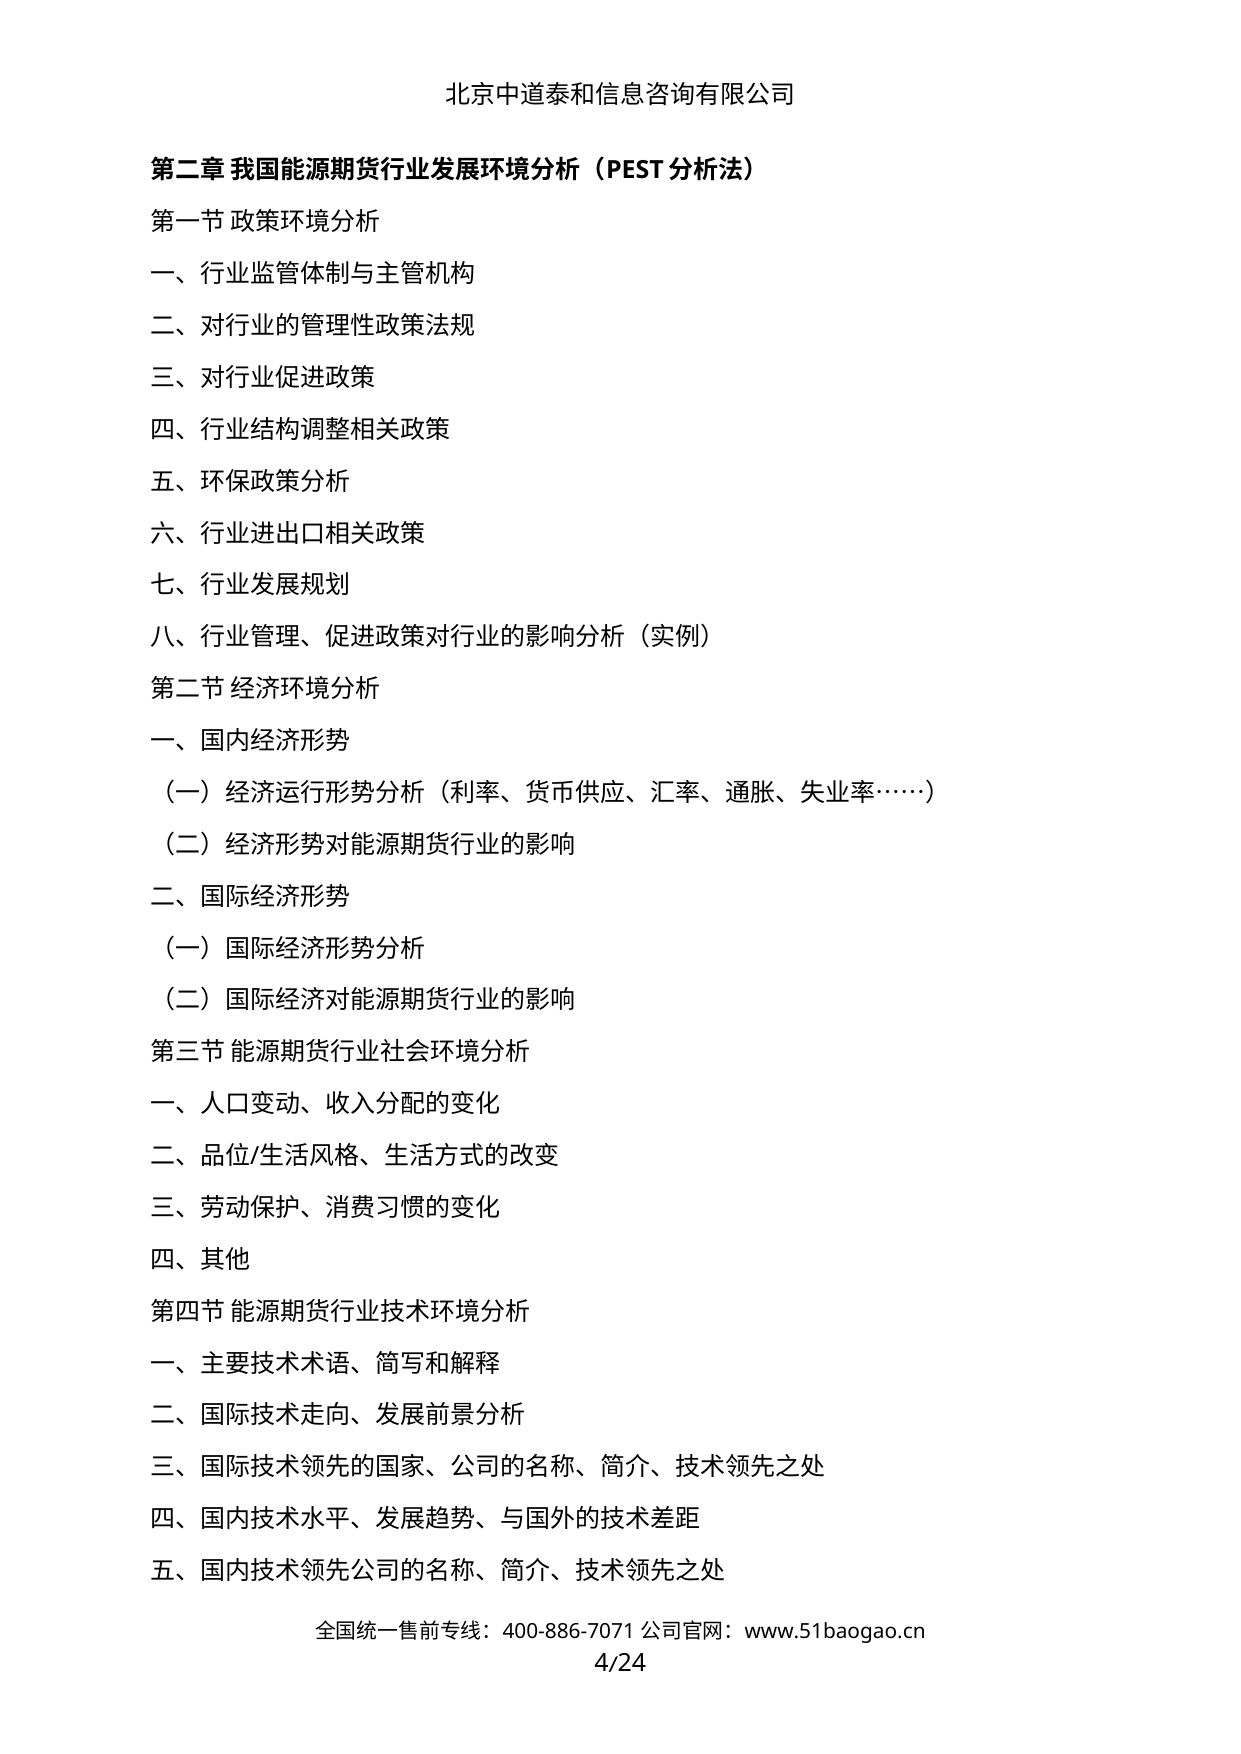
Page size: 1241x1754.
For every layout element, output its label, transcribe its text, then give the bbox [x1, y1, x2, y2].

text 第二章 我国能源期货行业发展环境分析（PEST分析法） [150, 150, 1090, 186]
text 四、国内技术水平、发展趋势、与国外的技术差距 [150, 1499, 1090, 1535]
text 一、行业监管体制与主管机构 [150, 254, 1090, 290]
text 第四节 能源期货行业技术环境分析 [150, 1291, 1090, 1327]
text 三、劳动保护、消费习惯的变化 [150, 1187, 1090, 1224]
text （一）经济运行形势分析（利率、货币供应、汇率、通胀、失业率……） [150, 772, 1090, 809]
text （一）国际经济形势分析 [150, 928, 1090, 964]
text （二）国际经济对能源期货行业的影响 [150, 980, 1090, 1016]
text 二、对行业的管理性政策法规 [150, 306, 1090, 342]
text 一、国内经济形势 [150, 721, 1090, 757]
text 四、其他 [150, 1239, 1090, 1276]
text 五、国内技术领先公司的名称、简介、技术领先之处 [150, 1551, 1090, 1587]
text 五、环保政策分析 [150, 461, 1090, 497]
text 一、人口变动、收入分配的变化 [150, 1084, 1090, 1120]
text 二、国际技术走向、发展前景分析 [150, 1395, 1090, 1431]
text 二、品位/生活风格、生活方式的改变 [150, 1136, 1090, 1172]
text 第三节 能源期货行业社会环境分析 [150, 1032, 1090, 1068]
text 三、对行业促进政策 [150, 357, 1090, 394]
text 六、行业进出口相关政策 [150, 513, 1090, 549]
text 第二节 经济环境分析 [150, 669, 1090, 705]
text 第一节 政策环境分析 [150, 202, 1090, 238]
text （二）经济形势对能源期货行业的影响 [150, 824, 1090, 861]
text 四、行业结构调整相关政策 [150, 409, 1090, 446]
text 三、国际技术领先的国家、公司的名称、简介、技术领先之处 [150, 1447, 1090, 1483]
text 八、行业管理、促进政策对行业的影响分析（实例） [150, 617, 1090, 653]
text 二、国际经济形势 [150, 876, 1090, 912]
text 七、行业发展规划 [150, 565, 1090, 601]
text 一、主要技术术语、简写和解释 [150, 1343, 1090, 1379]
